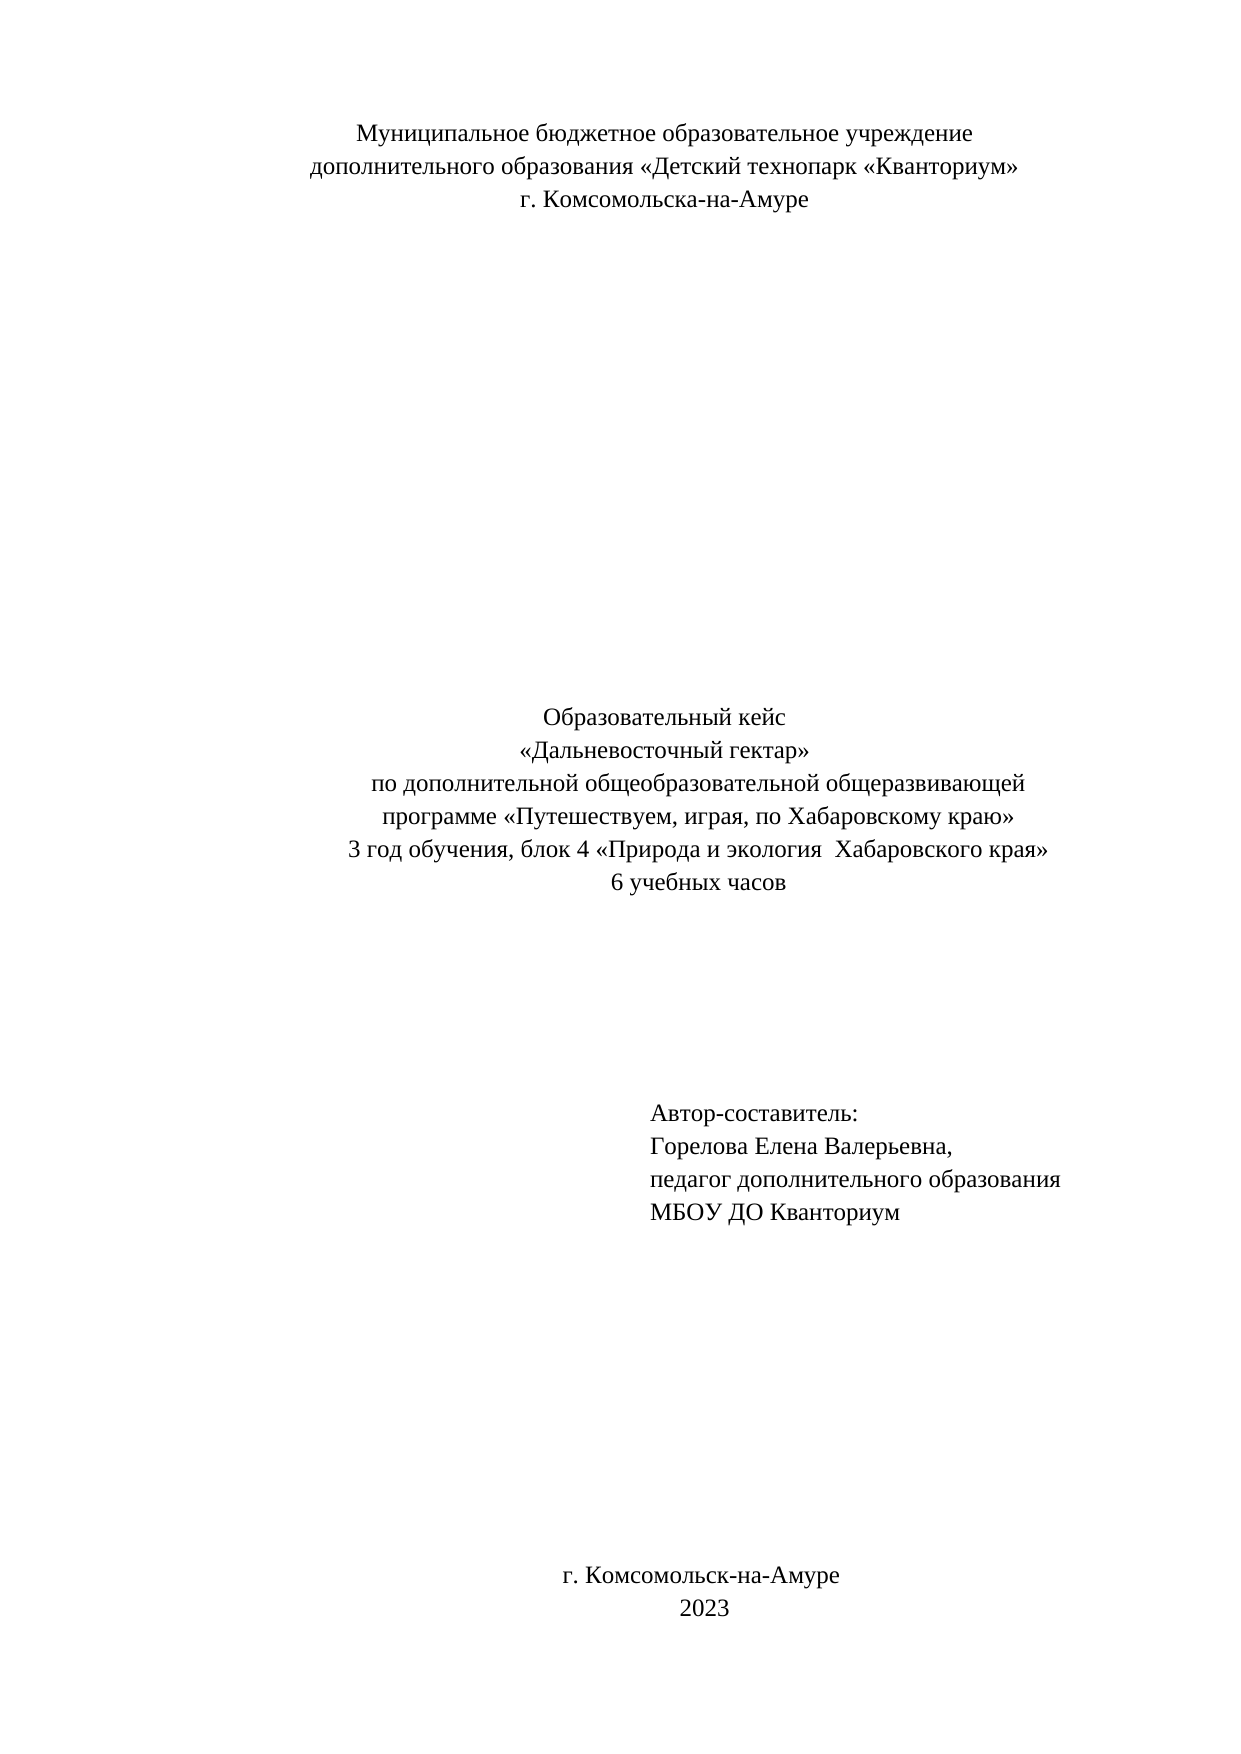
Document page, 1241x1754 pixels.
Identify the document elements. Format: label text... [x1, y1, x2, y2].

text 2023 [177, 1593, 1152, 1622]
text «Дальневосточный гектар» [177, 735, 1152, 764]
text г. Комсомольска-на-Амуре [177, 184, 1152, 213]
text Муниципальное бюджетное образовательное учреждение [177, 118, 1152, 147]
text 6 учебных часов [177, 867, 1152, 896]
text г. Комсомольск-на-Амуре [177, 1560, 1152, 1589]
text Горелова Елена Валерьевна, [177, 1131, 1152, 1160]
text МБОУ ДО Кванториум [177, 1197, 1152, 1226]
text Автор-составитель: [177, 1098, 1152, 1127]
text Образовательный кейс [177, 702, 1152, 731]
text педагог дополнительного образования [177, 1164, 1152, 1193]
text дополнительного образования «Детский технопарк «Кванториум» [177, 151, 1152, 180]
text программе «Путешествуем, играя, по Хабаровскому краю» [177, 801, 1152, 830]
text 3 год обучения, блок 4 «Природа и экология Хабаровского края» [177, 834, 1152, 863]
text по дополнительной общеобразовательной общеразвивающей [177, 768, 1152, 797]
